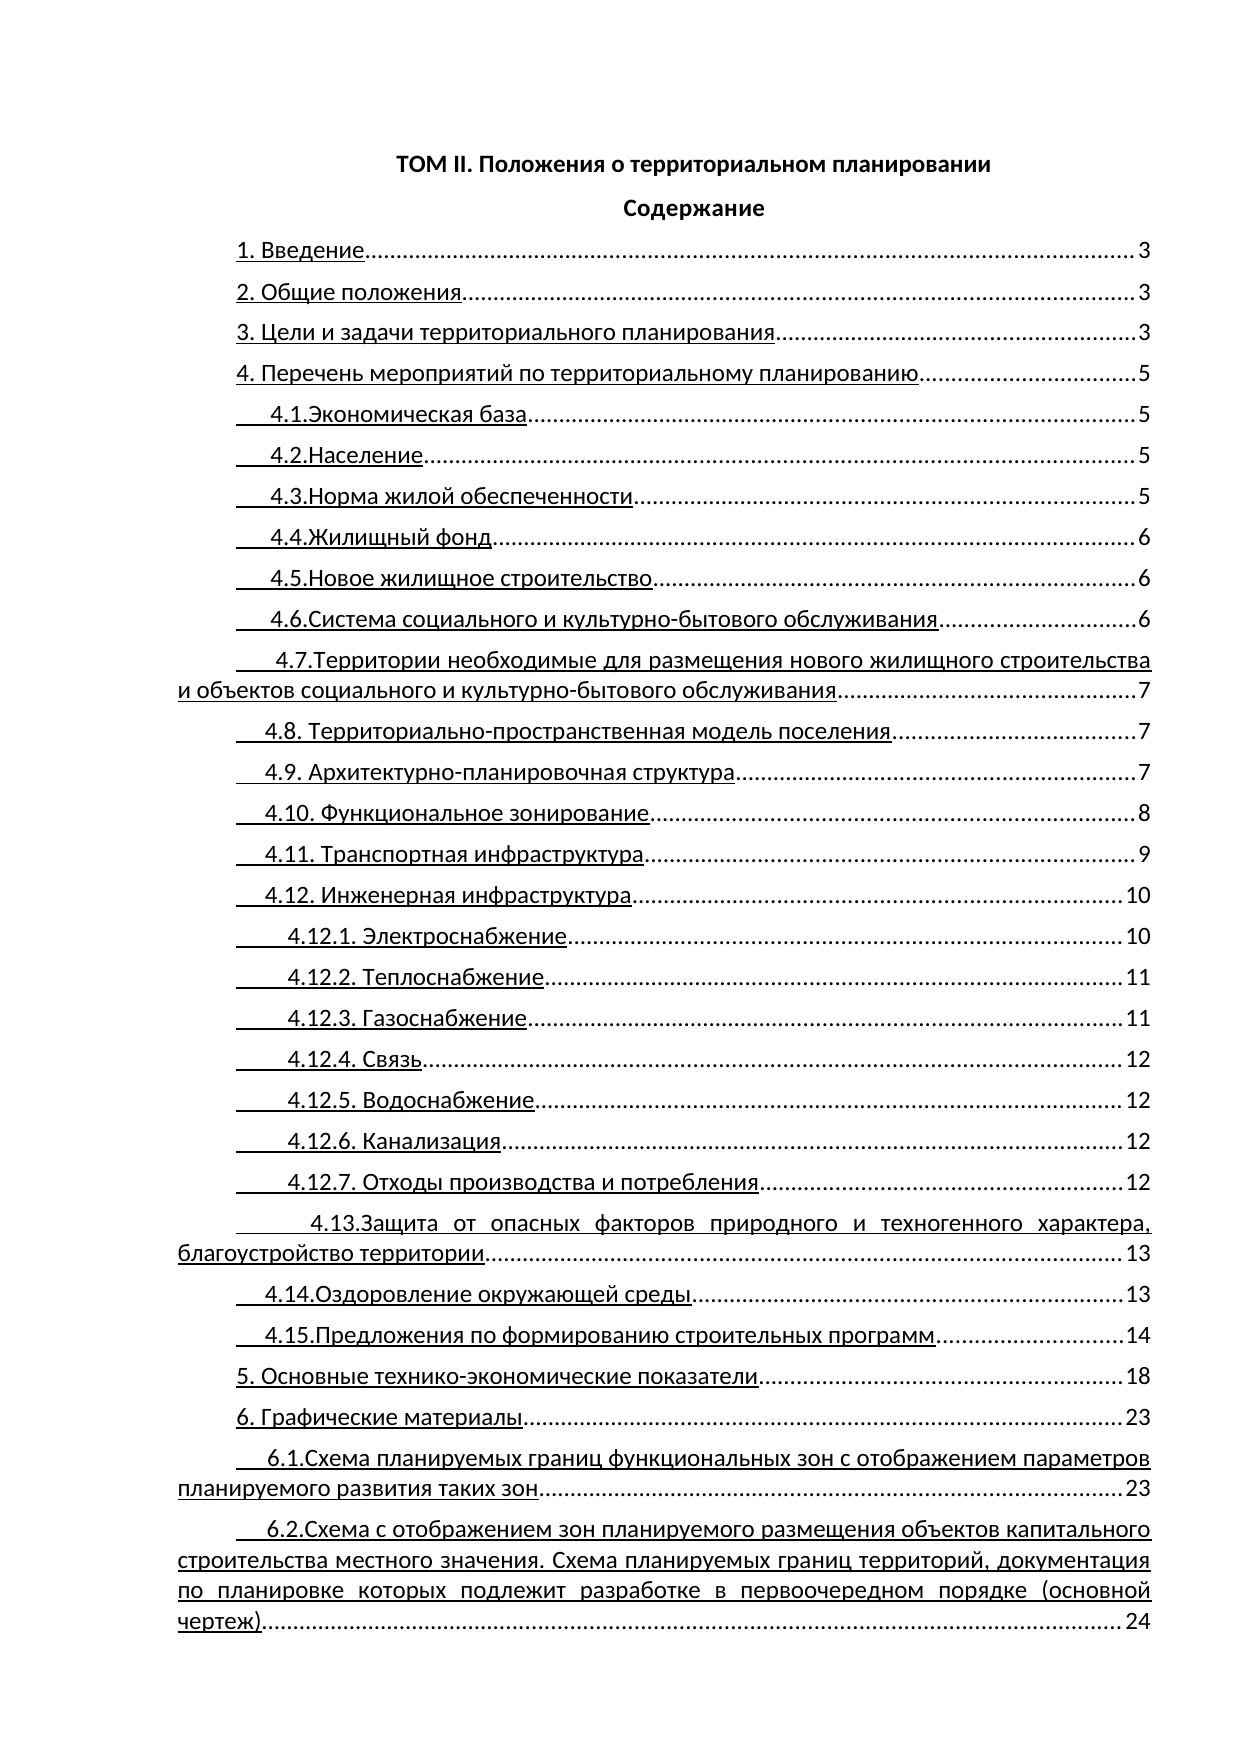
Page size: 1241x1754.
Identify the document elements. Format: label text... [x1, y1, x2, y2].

text 1. Введение 3 [177, 235, 1152, 265]
text 4. Перечень мероприятий по территориальному планированию 5 [177, 357, 1152, 388]
text 4.12.4. Связь 12 [177, 1043, 1152, 1073]
text 4.14.Оздоровление окружающей среды 13 [177, 1278, 1152, 1309]
text 4.12.2. Теплоснабжение 11 [177, 961, 1152, 992]
text 4.2.Население 5 [177, 439, 1152, 470]
text 4.12.1. Электроснабжение 10 [177, 920, 1152, 951]
text 5. Основные технико-экономические показатели 18 [177, 1360, 1152, 1391]
text 4.7.Территории необходимые для размещения нового жилищного строительства и объектов социального и культурно-бытового обслуживания 7 [177, 644, 1152, 705]
text ТОМ II. Положения о территориальном планировании [177, 149, 1152, 179]
text 4.15.Предложения по формированию строительных программ 14 [177, 1319, 1152, 1350]
text 4.12.6. Канализация 12 [177, 1125, 1152, 1155]
text 4.11. Транспортная инфраструктура 9 [177, 838, 1152, 869]
text 4.4.Жилищный фонд 6 [177, 521, 1152, 552]
text 2. Общие положения 3 [177, 276, 1152, 306]
text 4.6.Система социального и культурно-бытового обслуживания 6 [177, 603, 1152, 634]
text 4.5.Новое жилищное строительство 6 [177, 562, 1152, 593]
text 4.9. Архитектурно-планировочная структура 7 [177, 756, 1152, 787]
text 6.1.Схема планируемых границ функциональных зон с отображением параметров планируемого развития таких зон 23 [177, 1442, 1152, 1503]
text 4.10. Функциональное зонирование 8 [177, 797, 1152, 828]
text 6. Графические материалы 23 [177, 1401, 1152, 1432]
text 4.1.Экономическая база 5 [177, 398, 1152, 429]
text 4.12.7. Отходы производства и потребления 12 [177, 1166, 1152, 1196]
text 4.8. Территориально-пространственная модель поселения 7 [177, 716, 1152, 746]
text 4.13.Защита от опасных факторов природного и техногенного характера, благоустройство территории 13 [177, 1207, 1152, 1268]
text 4.3.Норма жилой обеспеченности 5 [177, 480, 1152, 511]
text 6.2.Схема с отображением зон планируемого размещения объектов капитального строительства местного значения. Схема планируемых границ территорий, документация по планировке которых подлежит разработке в первоочередном порядке (основной чертеж) 24 [177, 1601, 1152, 1636]
text 4.12.3. Газоснабжение 11 [177, 1002, 1152, 1033]
text 3. Цели и задачи территориального планирования 3 [177, 317, 1152, 347]
text 4.12.5. Водоснабжение 12 [177, 1084, 1152, 1114]
text 4.12. Инженерная инфраструктура 10 [177, 879, 1152, 910]
text Содержание [222, 192, 1108, 222]
text 6.2.Схема с отображением зон планируемого размещения объектов капитального строительства местного значения. Схема планируемых границ территорий, документация по планировке которых подлежит разработке в первоочередном порядке (основной чертеж) 24 [177, 1513, 1152, 1600]
